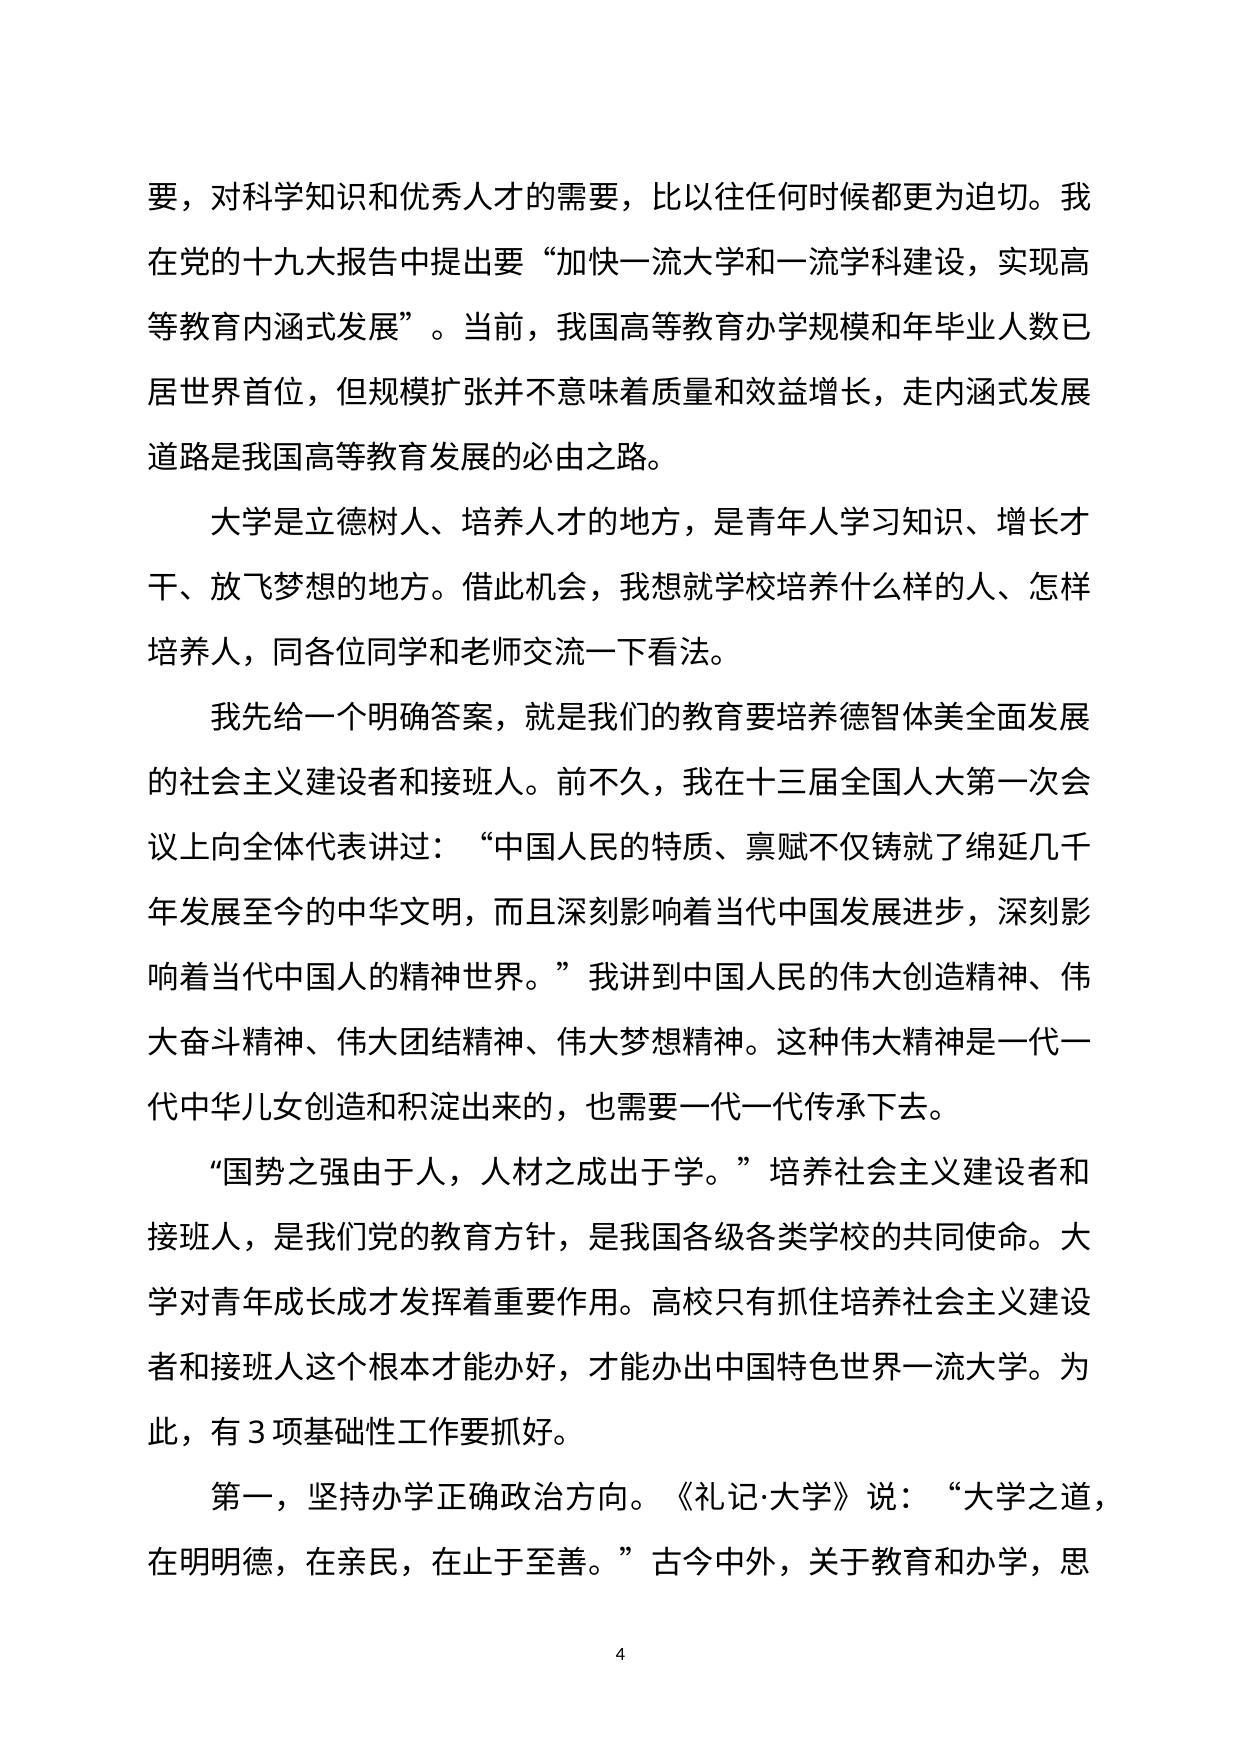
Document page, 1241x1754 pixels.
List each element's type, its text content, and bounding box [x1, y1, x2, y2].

text 我先给一个明确答案，就是我们的教育要培养德智体美全面发展的社会主义建设者和接班人。前不久，我在十三届全国人大第一次会议上向全体代表讲过：“中国人民的特质、禀赋不仅铸就了绵延几千年发展至今的中华文明，而且深刻影响着当代中国发展进步，深刻影响着当代中国人的精神世界。”我讲到中国人民的伟大创造精神、伟大奋斗精神、伟大团结精神、伟大梦想精神。这种伟大精神是一代一代中华儿女创造和积淀出来的，也需要一代一代传承下去。 [148, 682, 1092, 1137]
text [148, 162, 1092, 487]
text “国势之强由于人，人材之成出于学。”培养社会主义建设者和接班人，是我们党的教育方针，是我国各级各类学校的共同使命。大学对青年成长成才发挥着重要作用。高校只有抓住培养社会主义建设者和接班人这个根本才能办好，才能办出中国特色世界一流大学。为此，有3项基础性工作要抓好。 [148, 1137, 1092, 1462]
text 大学是立德树人、培养人才的地方，是青年人学习知识、增长才干、放飞梦想的地方。借此机会，我想就学校培养什么样的人、怎样培养人，同各位同学和老师交流一下看法。 [148, 487, 1092, 682]
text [148, 1462, 1092, 1592]
